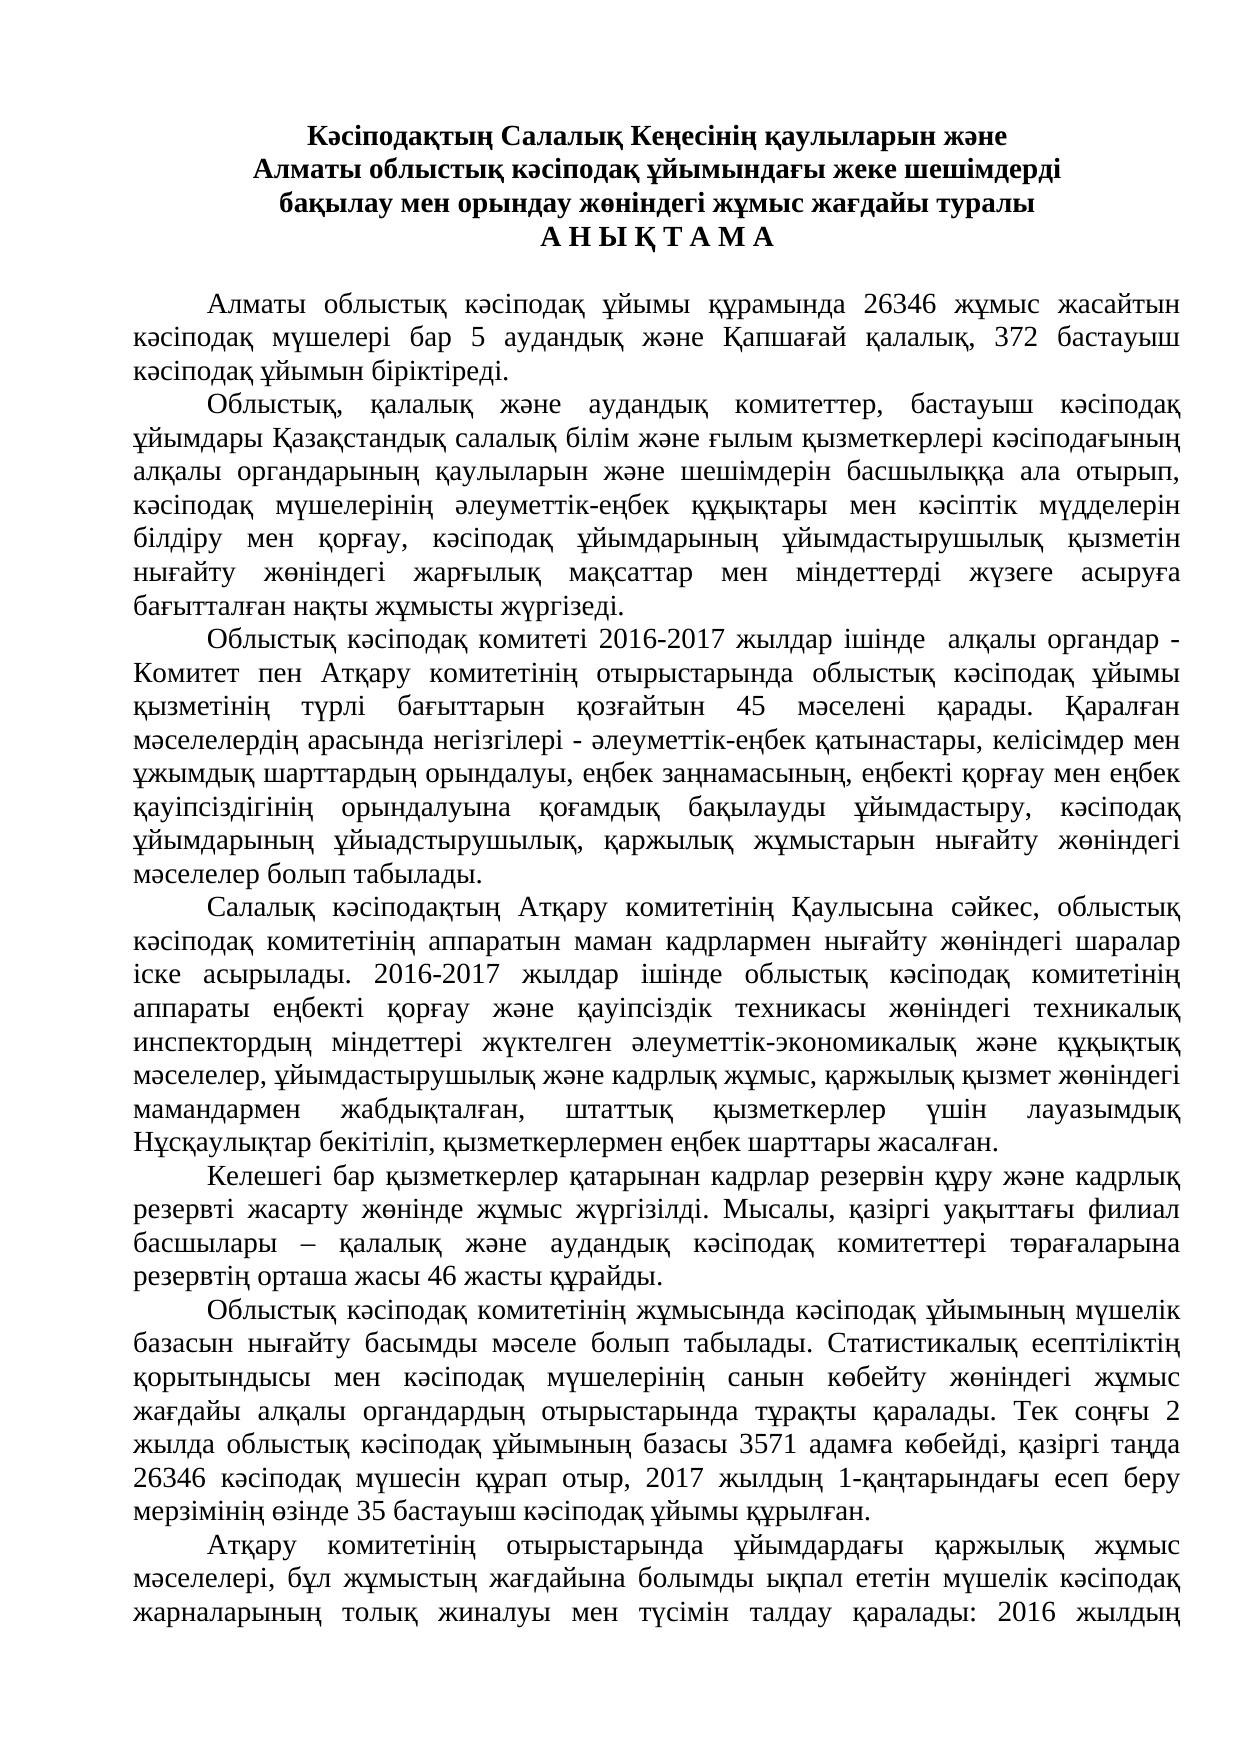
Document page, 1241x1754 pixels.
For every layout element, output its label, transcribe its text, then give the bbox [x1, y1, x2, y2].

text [133, 1527, 1181, 1627]
text А Н Ы Қ Т А М А [133, 219, 1181, 252]
text Облыстық кәсіподақ комитеті 2016-2017 жылдар ішінде алқалы органдар -Комитет пен Атқару комитетінің отырыстарында облыстық кәсіподақ ұйымы қызметінің түрлі бағыттарын қозғайтын 45 мәселені қарады. Қаралған мәселелердің арасында негізгілері - әлеуметтік-еңбек қатынастары, келісімдер мен ұжымдық шарттардың орындалуы, еңбек заңнамасының, еңбекті қорғау мен еңбек қауіпсіздігінің орындалуына қоғамдық бақылауды ұйымдастыру, кәсіподақ ұйымдарының ұйыадстырушылық, қаржылық жұмыстарын нығайту жөніндегі мәселелер болып табылады. [133, 621, 1181, 889]
text Алматы облыстық кәсіподақ ұйымындағы жеке шешімдерді [133, 152, 1181, 185]
text бақылау мен орындау жөніндегі жұмыс жағдайы туралы [133, 185, 1181, 219]
text Облыстық, қалалық және аудандық комитеттер, бастауыш кәсіподақ ұйымдары Қазақстандық салалық білім және ғылым қызметкерлері кәсіподағының алқалы органдарының қаулыларын және шешімдерін басшылыққа ала отырып, кәсіподақ мүшелерінің әлеуметтік-еңбек құқықтары мен кәсіптік мүдделерін білдіру мен қорғау, кәсіподақ ұйымдарының ұйымдастырушылық қызметін нығайту жөніндегі жарғылық мақсаттар мен міндеттерді жүзеге асыруға бағытталған нақты жұмысты жүргізеді. [133, 386, 1181, 621]
text Кәсіподақтың Салалық Кеңесінің қаулыларын және [133, 118, 1181, 152]
text Облыстық кәсіподақ комитетінің жұмысында кәсіподақ ұйымының мүшелік базасын нығайту басымды мәселе болып табылады. Статистикалық есептіліктің қорытындысы мен кәсіподақ мүшелерінің санын көбейту жөніндегі жұмыс жағдайы алқалы органдардың отырыстарында тұрақты қаралады. Тек соңғы 2 жылда облыстық кәсіподақ ұйымының базасы 3571 адамға көбейді, қазіргі таңда 26346 кәсіподақ мүшесін құрап отыр, 2017 жылдың 1-қаңтарындағы есеп беру мерзімінің өзінде 35 бастауыш кәсіподақ ұйымы құрылған. [133, 1292, 1181, 1527]
text Салалық кәсіподақтың Атқару комитетінің Қаулысына сәйкес, облыстық кәсіподақ комитетінің аппаратын маман кадрлармен нығайту жөніндегі шаралар іске асырылады. 2016-2017 жылдар ішінде облыстық кәсіподақ комитетінің аппараты еңбекті қорғау және қауіпсіздік техникасы жөніндегі техникалық инспектордың міндеттері жүктелген әлеуметтік-экономикалық және құқықтық мәселелер, ұйымдастырушылық және кадрлық жұмыс, қаржылық қызмет жөніндегі мамандармен жабдықталған, штаттық қызметкерлер үшін лауазымдық Нұсқаулықтар бекітіліп, қызметкерлермен еңбек шарттары жасалған. [133, 889, 1181, 1158]
text Келешегі бар қызметкерлер қатарынан кадрлар резервін құру және кадрлық резервті жасарту жөнінде жұмыс жүргізілді. Мысалы, қазіргі уақыттағы филиал басшылары – қалалық және аудандық кәсіподақ комитеттері төрағаларына резервтің орташа жасы 46 жасты құрайды. [133, 1158, 1181, 1292]
text Алматы облыстық кәсіподақ ұйымы құрамында 26346 жұмыс жасайтын кәсіподақ мүшелері бар 5 аудандық және Қапшағай қалалық, 372 бастауыш кәсіподақ ұйымын біріктіреді. [133, 286, 1181, 386]
